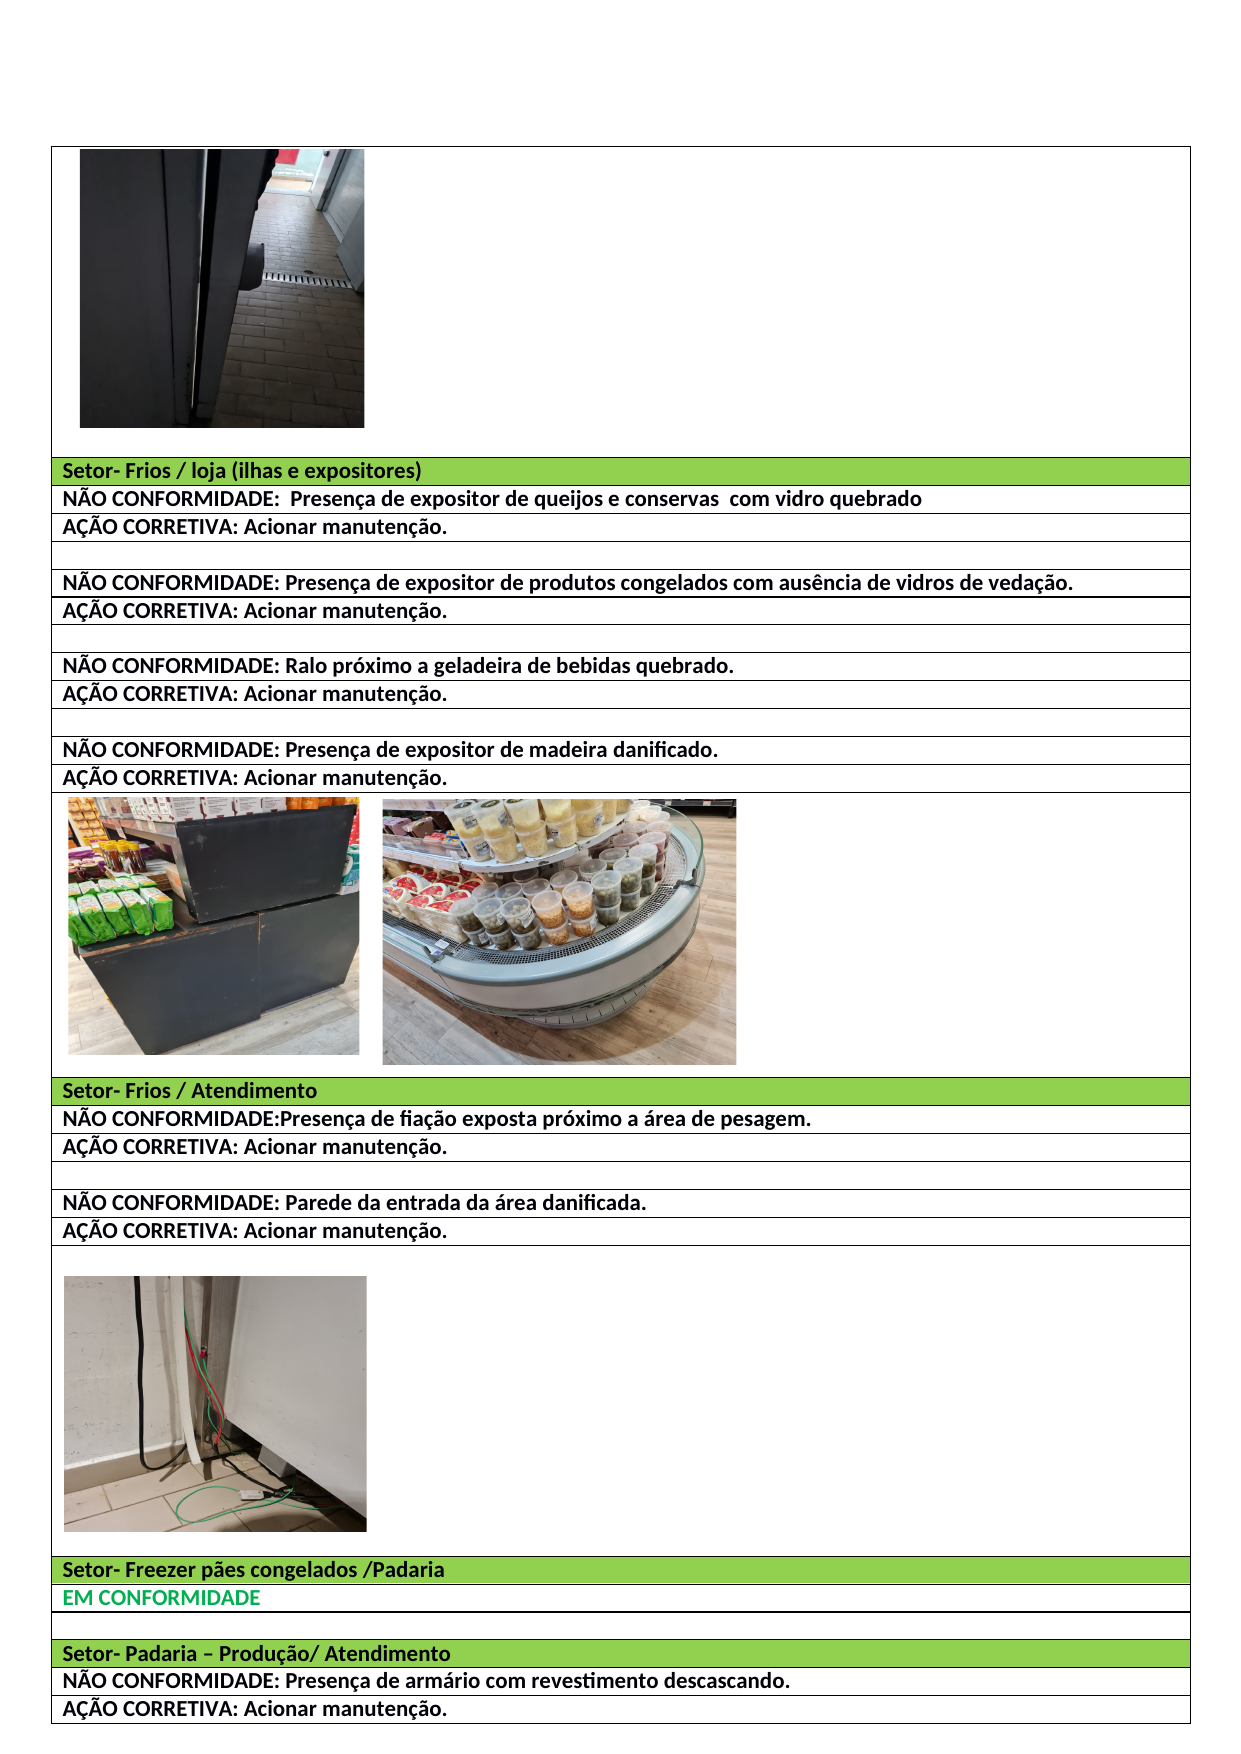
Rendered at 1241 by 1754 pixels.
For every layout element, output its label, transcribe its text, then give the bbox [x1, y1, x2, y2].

table_cell AÇÃO CORRETIVA: Acionar manutenção. [52, 681, 1190, 708]
table_cell [52, 793, 1190, 1077]
table_cell NÃO CONFORMIDADE: Ralo próximo a geladeira de bebidas quebrado. [52, 653, 1190, 680]
table_cell NÃO CONFORMIDADE: Presença de expositor de madeira danificado. [52, 737, 1190, 764]
picture [382, 799, 737, 1065]
table_cell Setor- Frios / Atendimento [52, 1078, 1190, 1105]
picture [79, 149, 365, 428]
table_cell [52, 709, 1190, 736]
table_cell AÇÃO CORRETIVA: Acionar manutenção. [52, 765, 1190, 792]
table_cell AÇÃO CORRETIVA: Acionar manutenção. [52, 1218, 1190, 1244]
table_cell Setor- Padaria – Produção/ Atendimento [52, 1640, 1190, 1667]
table_cell [52, 625, 1190, 652]
table_cell NÃO CONFORMIDADE: Presença de expositor de produtos congelados com ausência de vidros de vedação. [52, 570, 1190, 596]
table_cell [52, 147, 1190, 457]
table_cell AÇÃO CORRETIVA: Acionar manutenção. [52, 598, 1190, 624]
table_cell Setor- Freezer pães congelados /Padaria [52, 1557, 1190, 1583]
table_cell NÃO CONFORMIDADE: Parede da entrada da área danificada. [52, 1190, 1190, 1217]
table_cell EM CONFORMIDADE [52, 1585, 1190, 1611]
table_cell NÃO CONFORMIDADE:Presença de fiação exposta próximo a área de pesagem. [52, 1106, 1190, 1133]
table_cell Setor- Frios / loja (ilhas e expositores) [52, 458, 1190, 485]
table_cell AÇÃO CORRETIVA: Acionar manutenção. [52, 514, 1190, 541]
table_cell [52, 1162, 1190, 1189]
table_cell [52, 542, 1190, 568]
picture [64, 1276, 367, 1532]
table_cell AÇÃO CORRETIVA: Acionar manutenção. [52, 1696, 1190, 1723]
table_cell AÇÃO CORRETIVA: Acionar manutenção. [52, 1134, 1190, 1161]
table_cell [52, 1246, 1190, 1556]
picture [68, 797, 360, 1055]
table_cell NÃO CONFORMIDADE: Presença de expositor de queijos e conservas com vidro quebrado [52, 486, 1190, 513]
table_cell [52, 1613, 1190, 1639]
table_cell NÃO CONFORMIDADE: Presença de armário com revestimento descascando. [52, 1668, 1190, 1695]
